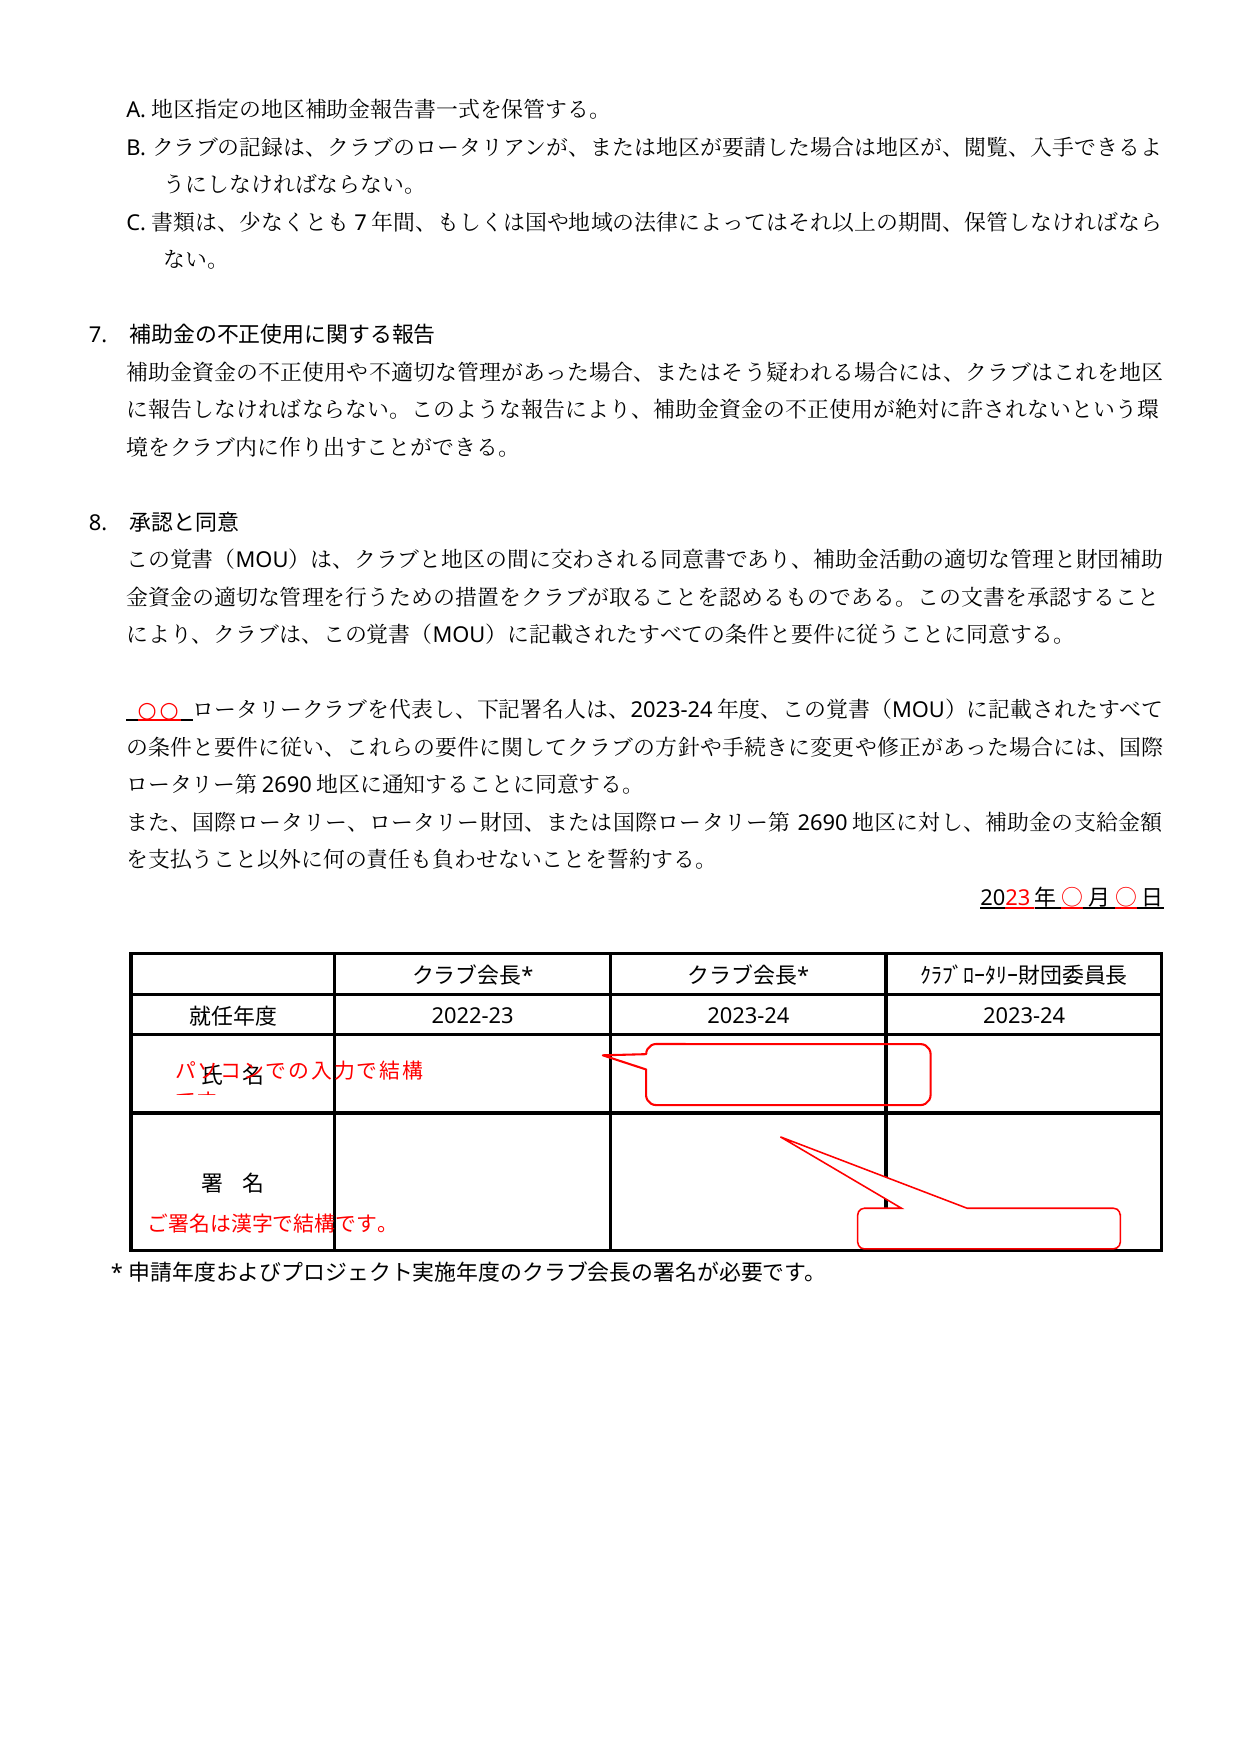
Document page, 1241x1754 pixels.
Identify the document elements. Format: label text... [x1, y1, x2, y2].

text A. 地区指定の地区補助金報告書一式を保管する。 [126, 89, 1163, 127]
table_cell 2023-24 [612, 996, 884, 1033]
text ○○ ロータリークラブを代表し、下記署名人は、2023-24年度、この覚書（MOU）に記載されたすべての条件と要件に従い、これらの要件に関してクラブの方針や手続きに変更や修正があった場合には、国際ロータリー第2690地区に通知することに同意する。 [126, 689, 1163, 802]
table_cell 2022-23 [336, 996, 609, 1033]
text B. クラブの記録は、クラブのロータリアンが、または地区が要請した場合は地区が、閲覧、入手できるようにしなければならない。 [126, 127, 1163, 202]
table_header [133, 955, 333, 993]
table_cell [888, 1115, 1160, 1249]
table_cell 署 名 [133, 1115, 333, 1249]
text 補助金資金の不正使用や不適切な管理があった場合、またはそう疑われる場合には、クラブはこれを地区に報告しなければならない。このような報告により、補助金資金の不正使用が絶対に許されないという環境をクラブ内に作り出すことができる。 [126, 352, 1163, 464]
table_cell [612, 1060, 884, 1111]
list 補助金の不正使用に関する報告 [89, 314, 1163, 352]
text 2023年 ○ 月 ○ 日 [126, 877, 1163, 914]
list 承認と同意 [89, 502, 1163, 539]
text * 申請年度およびプロジェクト実施年度のクラブ会長の署名が必要です。 [89, 1252, 1163, 1289]
table_cell 2023-24 [888, 996, 1160, 1033]
table_cell [612, 1115, 884, 1249]
table_cell [888, 1036, 1160, 1111]
text この覚書（MOU）は、クラブと地区の間に交わされる同意書であり、補助金活動の適切な管理と財団補助金資金の適切な管理を行うための措置をクラブが取ることを認めるものである。この文書を承認することにより、クラブは、この覚書（MOU）に記載されたすべての条件と要件に従うことに同意する。 [126, 539, 1163, 652]
table_cell 就任年度 [133, 996, 333, 1033]
table_cell [336, 1115, 609, 1249]
table_header ｸﾗﾌﾞﾛｰﾀﾘｰ財団委員長 [888, 955, 1160, 993]
table_cell [612, 1036, 884, 1054]
text C. 書類は、少なくとも7年間、もしくは国や地域の法律によってはそれ以上の期間、保管しなければならない。 [126, 202, 1163, 277]
text また、国際ロータリー、ロータリー財団、または国際ロータリー第2690地区に対し、補助金の支給金額を支払うこと以外に何の責任も負わせないことを誓約する。 [126, 802, 1163, 877]
table_header クラブ会長* [612, 955, 884, 993]
table_header クラブ会長* [336, 955, 609, 993]
table_cell [615, 1046, 884, 1104]
table_cell [336, 1036, 609, 1111]
table_cell 氏 名 [133, 1036, 333, 1111]
